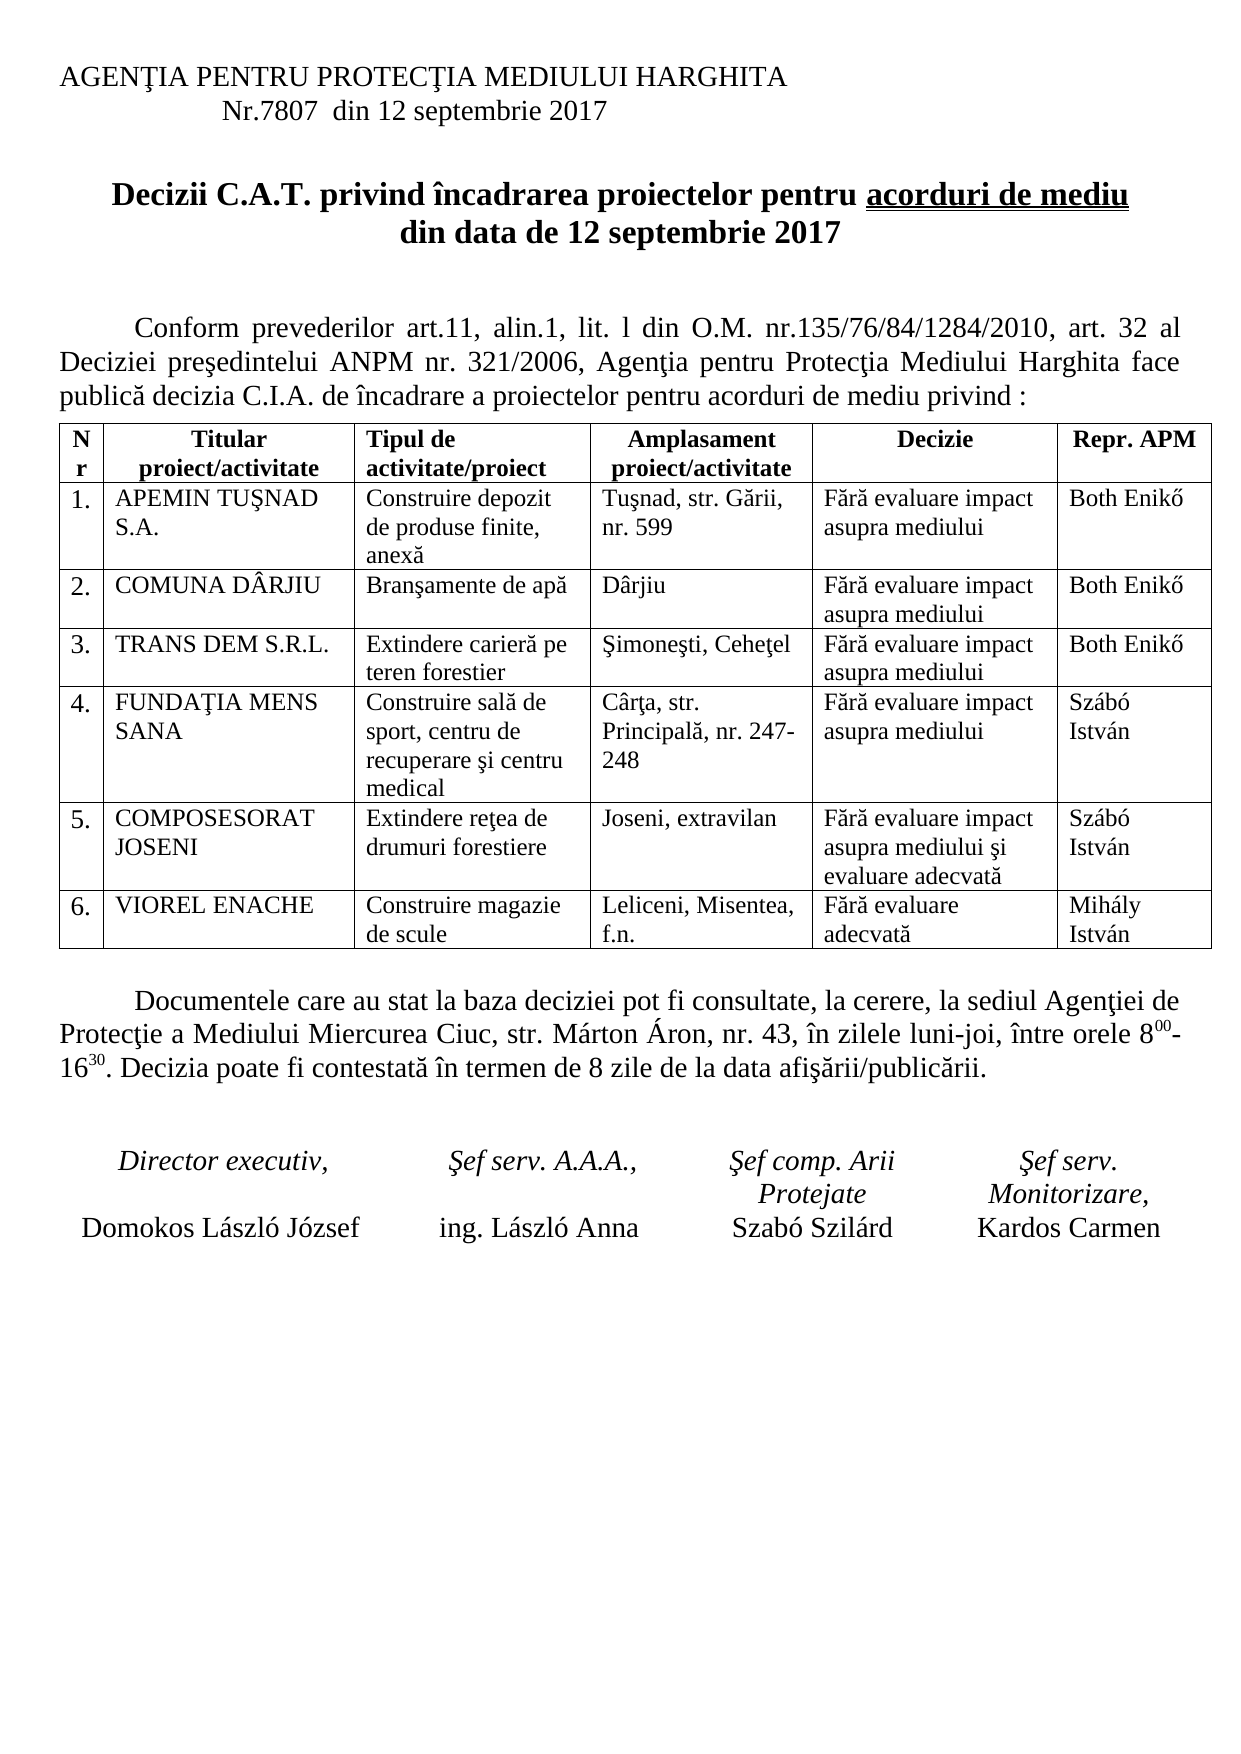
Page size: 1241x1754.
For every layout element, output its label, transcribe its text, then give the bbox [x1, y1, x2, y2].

text din data de 12 septembrie 2017 [59, 212, 1181, 251]
table_cell Fără evaluare adecvată [813, 891, 1057, 948]
table_cell Szabó Szilárd [679, 1210, 945, 1244]
table_cell [60, 570, 103, 628]
table_cell Construire depozit de produse finite, anexă [355, 483, 590, 569]
table_cell Joseni, extravilan [591, 803, 812, 889]
table_cell Construire sală de sport, centru de recuperare şi centru medical [355, 687, 590, 802]
text AGENŢIA PENTRU PROTECŢIA MEDIULUI HARGHITA [59, 59, 1181, 93]
table_cell Fără evaluare impact asupra mediului [813, 687, 1057, 802]
table_cell Fără evaluare impact asupra mediului [813, 629, 1057, 686]
table_cell Extindere reţea de drumuri forestiere [355, 803, 590, 889]
table_cell [60, 687, 103, 802]
table_cell Branşamente de apă [355, 570, 590, 628]
table_header Decizie [813, 424, 1057, 482]
text Documentele care au stat la baza deciziei pot fi consultate, la cerere, la sediul Agenţiei de Protecţie a Mediului Miercurea Ciuc, str. Márton Áron, nr. 43, în zilele luni-joi, între orele 800-1630. Decizia poate fi contestată în termen de 8 zile de la data afişării/publicării. [59, 983, 1181, 1083]
text Decizii C.A.T. privind încadrarea proiectelor pentru acorduri de mediu [59, 174, 1181, 212]
text Conform prevederilor art.11, alin.1, lit. l din O.M. nr.135/76/84/1284/2010, art. 32 al Deciziei preşedintelui ANPM nr. 321/2006, Agenţia pentru Protecţia Mediului Harghita face publică decizia C.I.A. de încadrare a proiectelor pentru acorduri de mediu privind : [59, 311, 1181, 411]
table_cell Both Enikő [1058, 570, 1211, 628]
table_cell [60, 803, 103, 889]
table_cell COMUNA DÂRJIU [104, 570, 354, 628]
table_header Repr. APM [1058, 424, 1211, 482]
table_header Titular proiect/activitate [104, 424, 354, 482]
table_cell Fără evaluare impact asupra mediului şi evaluare adecvată [813, 803, 1057, 889]
table_header Nr [60, 424, 103, 482]
table_cell Domokos László József [48, 1210, 399, 1244]
table_header Tipul de activitate/proiect [355, 424, 590, 482]
table_cell FUNDAŢIA MENS SANA [104, 687, 354, 802]
table_cell Both Enikő [1058, 483, 1211, 569]
table_cell Fără evaluare impact asupra mediului [813, 570, 1057, 628]
text Nr.7807 din 12 septembrie 2017 [59, 93, 1181, 126]
table_cell Szábó István [1058, 687, 1211, 802]
table_cell [60, 629, 103, 686]
table_cell Mihály István [1058, 891, 1211, 948]
table_cell Şimoneşti, Ceheţel [591, 629, 812, 686]
table_cell VIOREL ENACHE [104, 891, 354, 948]
table_cell [60, 483, 103, 569]
table_cell Szábó István [1058, 803, 1211, 889]
table_cell Kardos Carmen [945, 1210, 1192, 1244]
table_cell COMPOSESORAT JOSENI [104, 803, 354, 889]
table_cell Construire magazie de scule [355, 891, 590, 948]
table_cell Tuşnad, str. Gării, nr. 599 [591, 483, 812, 569]
table_header Şef serv. A.A.A., [399, 1143, 679, 1210]
table_cell [60, 891, 103, 948]
table_cell APEMIN TUŞNAD S.A. [104, 483, 354, 569]
table_cell Cârţa, str. Principală, nr. 247-248 [591, 687, 812, 802]
table_cell Dârjiu [591, 570, 812, 628]
table_header Şef comp. Arii Protejate [679, 1143, 945, 1210]
table_header Director executiv, [48, 1143, 399, 1210]
table_cell ing. László Anna [399, 1210, 679, 1244]
table_cell Extindere carieră pe teren forestier [355, 629, 590, 686]
table_cell TRANS DEM S.R.L. [104, 629, 354, 686]
table_header Şef serv. Monitorizare, [945, 1143, 1192, 1210]
table_header Amplasament proiect/activitate [591, 424, 812, 482]
table_cell Both Enikő [1058, 629, 1211, 686]
table_cell Leliceni, Misentea, f.n. [591, 891, 812, 948]
table_cell Fără evaluare impact asupra mediului [813, 483, 1057, 569]
